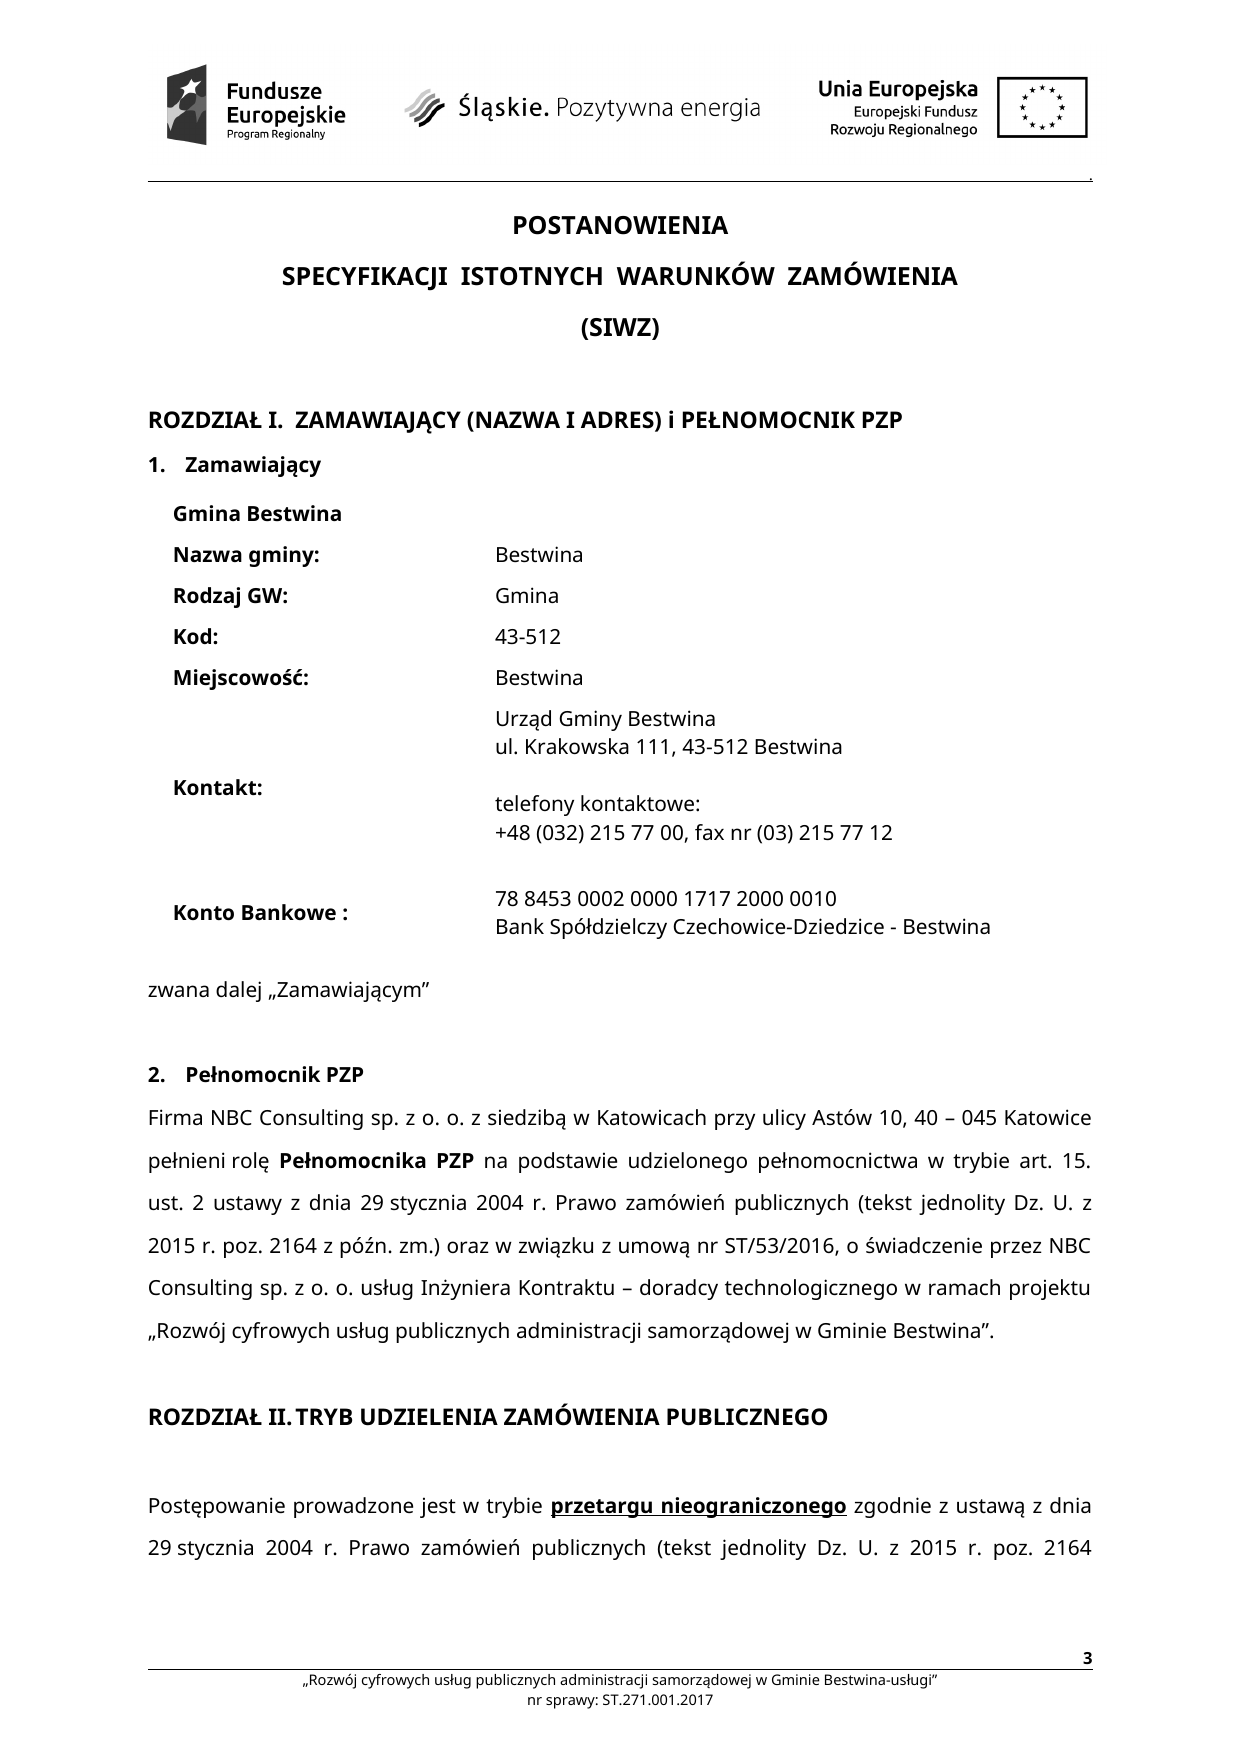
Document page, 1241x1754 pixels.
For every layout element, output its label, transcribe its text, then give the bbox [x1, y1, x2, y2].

text ROZDZIAŁ I. ZAMAWIAJĄCY (NAZWA I ADRES) i PEŁNOMOCNIK PZP [148, 404, 1092, 435]
table_cell Gmina [489, 575, 1074, 616]
text Firma NBC Consulting sp. z o. o. z siedzibą w Katowicach przy ulicy Astów 10, 40 – 045 Katowice pełnieni rolę Pełnomocnika PZP na podstawie udzielonego pełnomocnictwa w trybie art. 15. ust. 2 ustawy z dnia 29 stycznia 2004 r. Prawo zamówień publicznych (tekst jednolity Dz. U. z 2015 r. poz. 2164 z późn. zm.) oraz w związku z umową nr ST/53/2016, o świadczenie przez NBC Consulting sp. z o. o. usług Inżyniera Kontraktu – doradcy technologicznego w ramach projektu „Rozwój cyfrowych usług publicznych administracji samorządowej w Gminie Bestwina”. [148, 1103, 1093, 1344]
table_cell Kod: [166, 616, 488, 657]
table_cell Kontakt: [166, 698, 488, 877]
text (SIWZ) [148, 310, 1092, 344]
text SPECYFIKACJI ISTOTNYCH WARUNKÓW ZAMÓWIENIA [148, 259, 1092, 293]
list Zamawiający [148, 451, 1093, 479]
text POSTANOWIENIA [148, 208, 1092, 242]
table_cell Rodzaj GW: [166, 575, 488, 616]
table_cell Nazwa gminy: [166, 534, 488, 575]
picture [147, 44, 1107, 165]
text zwana dalej „Zamawiającym” [148, 975, 1092, 1004]
table_header Gmina Bestwina [166, 493, 1074, 534]
text ROZDZIAŁ II. TRYB UDZIELENIA ZAMÓWIENIA PUBLICZNEGO [148, 1401, 1092, 1433]
table_cell 43-512 [489, 616, 1074, 657]
table_cell 78 8453 0002 0000 1717 2000 0010 Bank Spółdzielczy Czechowice-Dziedzice - Bestwina [489, 878, 1074, 947]
table_cell Miejscowość: [166, 657, 488, 698]
table_cell Urząd Gminy Bestwina ul. Krakowska 111, 43-512 Bestwina telefony kontaktowe: +48 (032) 215 77 00, fax nr (03) 215 77 12 [489, 698, 1074, 877]
list Pełnomocnik PZP [148, 1061, 1093, 1089]
table_cell Bestwina [489, 534, 1074, 575]
table_cell Konto Bankowe : [166, 878, 488, 947]
table_cell Bestwina [489, 657, 1074, 698]
